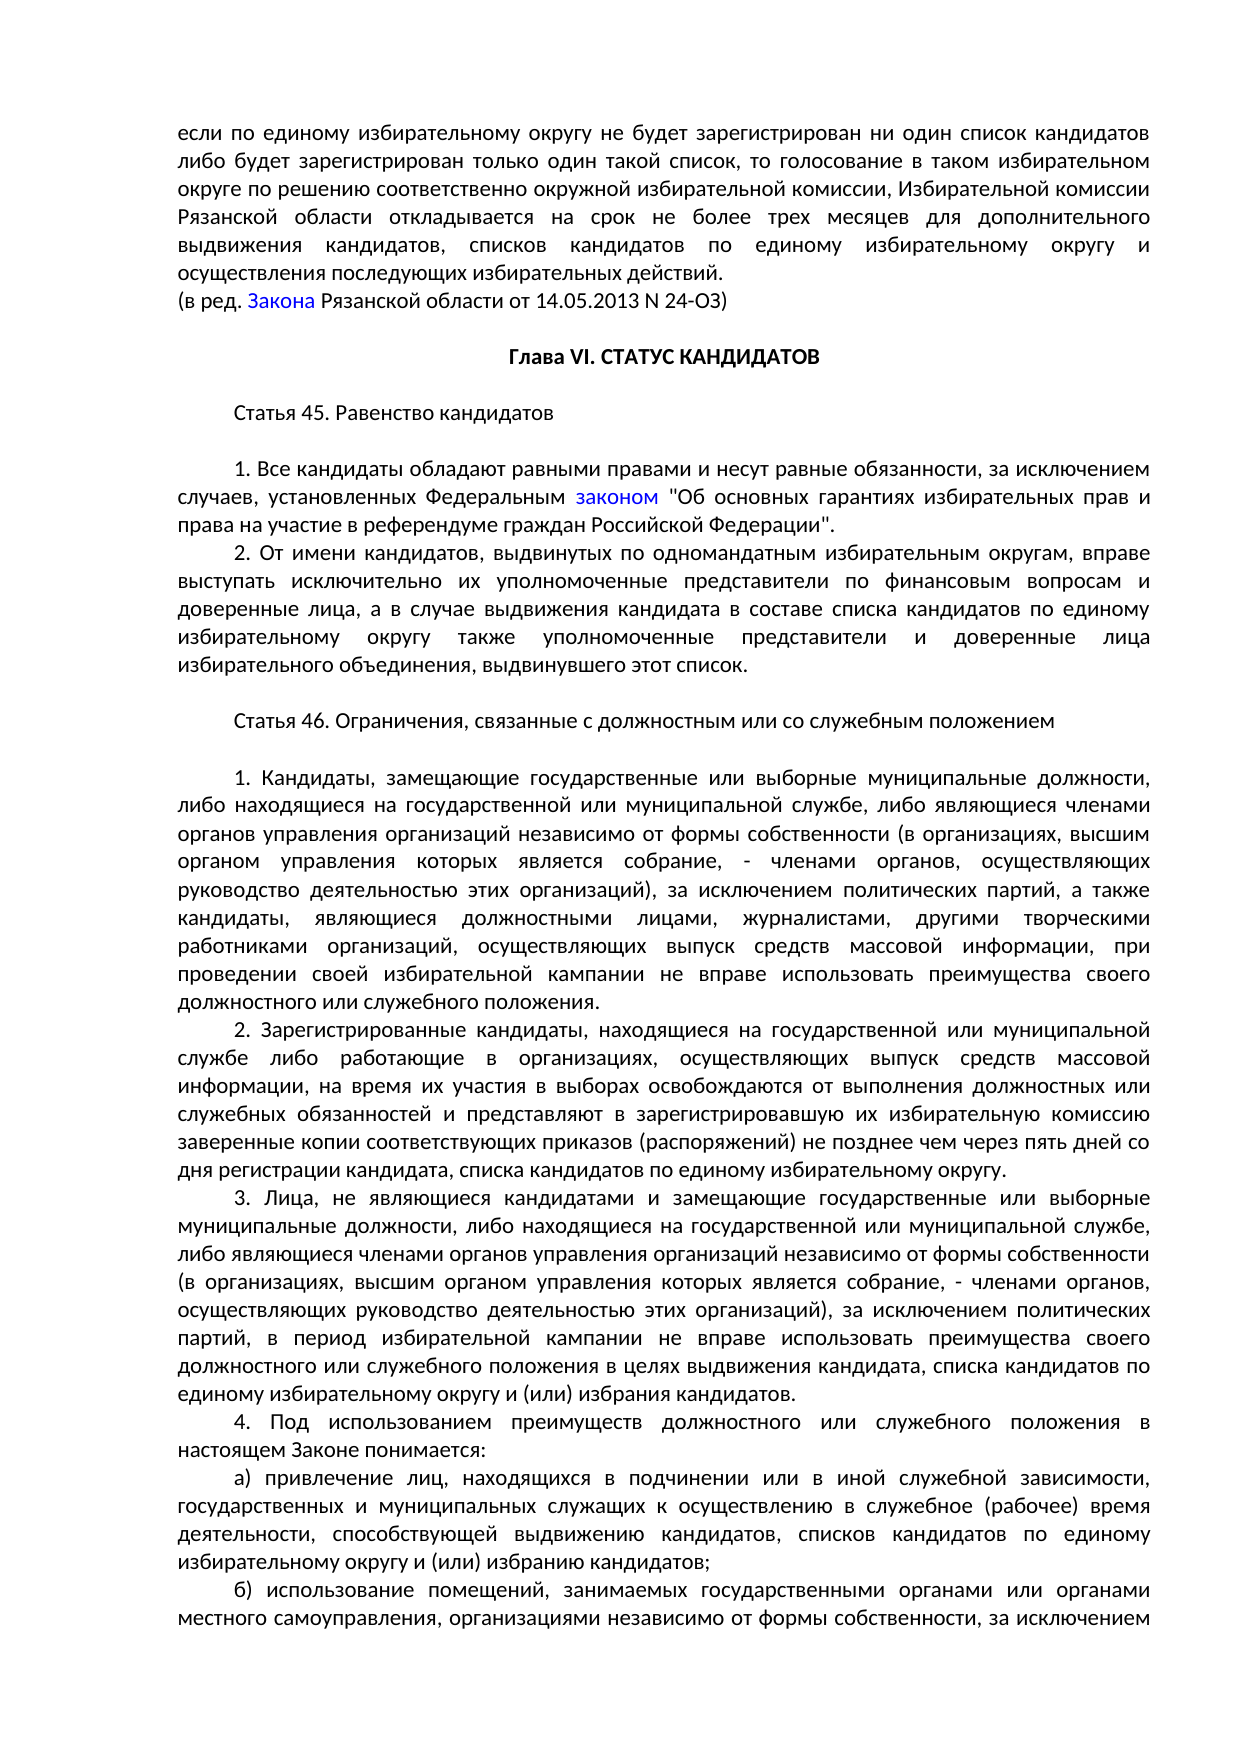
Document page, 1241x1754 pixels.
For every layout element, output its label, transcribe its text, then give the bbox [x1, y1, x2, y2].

text Глава VI. СТАТУС КАНДИДАТОВ [177, 342, 1152, 370]
text а) привлечение лиц, находящихся в подчинении или в иной служебной зависимости, государственных и муниципальных служащих к осуществлению в служебное (рабочее) время деятельности, способствующей выдвижению кандидатов, списков кандидатов по единому избирательному округу и (или) избранию кандидатов; [177, 1463, 1152, 1575]
text Статья 45. Равенство кандидатов [177, 398, 1152, 426]
text 3. Лица, не являющиеся кандидатами и замещающие государственные или выборные муниципальные должности, либо находящиеся на государственной или муниципальной службе, либо являющиеся членами органов управления организаций независимо от формы собственности (в организациях, высшим органом управления которых является собрание, - членами органов, осуществляющих руководство деятельностью этих организаций), за исключением политических партий, в период избирательной кампании не вправе использовать преимущества своего должностного или служебного положения в целях выдвижения кандидата, списка кандидатов по единому избирательному округу и (или) избрания кандидатов. [177, 1183, 1152, 1407]
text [177, 118, 1152, 286]
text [177, 1575, 1152, 1631]
text (в ред. Закона Рязанской области от 14.05.2013 N 24-ОЗ) [177, 286, 1152, 314]
text 2. От имени кандидатов, выдвинутых по одномандатным избирательным округам, вправе выступать исключительно их уполномоченные представители по финансовым вопросам и доверенные лица, а в случае выдвижения кандидата в составе списка кандидатов по единому избирательному округу также уполномоченные представители и доверенные лица избирательного объединения, выдвинувшего этот список. [177, 538, 1152, 678]
text 1. Все кандидаты обладают равными правами и несут равные обязанности, за исключением случаев, установленных Федеральным законом "Об основных гарантиях избирательных прав и права на участие в референдуме граждан Российской Федерации". [177, 454, 1152, 538]
text 1. Кандидаты, замещающие государственные или выборные муниципальные должности, либо находящиеся на государственной или муниципальной службе, либо являющиеся членами органов управления организаций независимо от формы собственности (в организациях, высшим органом управления которых является собрание, - членами органов, осуществляющих руководство деятельностью этих организаций), за исключением политических партий, а также кандидаты, являющиеся должностными лицами, журналистами, другими творческими работниками организаций, осуществляющих выпуск средств массовой информации, при проведении своей избирательной кампании не вправе использовать преимущества своего должностного или служебного положения. [177, 763, 1152, 1015]
text Статья 46. Ограничения, связанные с должностным или со служебным положением [177, 707, 1152, 734]
text 4. Под использованием преимуществ должностного или служебного положения в настоящем Законе понимается: [177, 1407, 1152, 1463]
text 2. Зарегистрированные кандидаты, находящиеся на государственной или муниципальной службе либо работающие в организациях, осуществляющих выпуск средств массовой информации, на время их участия в выборах освобождаются от выполнения должностных или служебных обязанностей и представляют в зарегистрировавшую их избирательную комиссию заверенные копии соответствующих приказов (распоряжений) не позднее чем через пять дней со дня регистрации кандидата, списка кандидатов по единому избирательному округу. [177, 1015, 1152, 1183]
